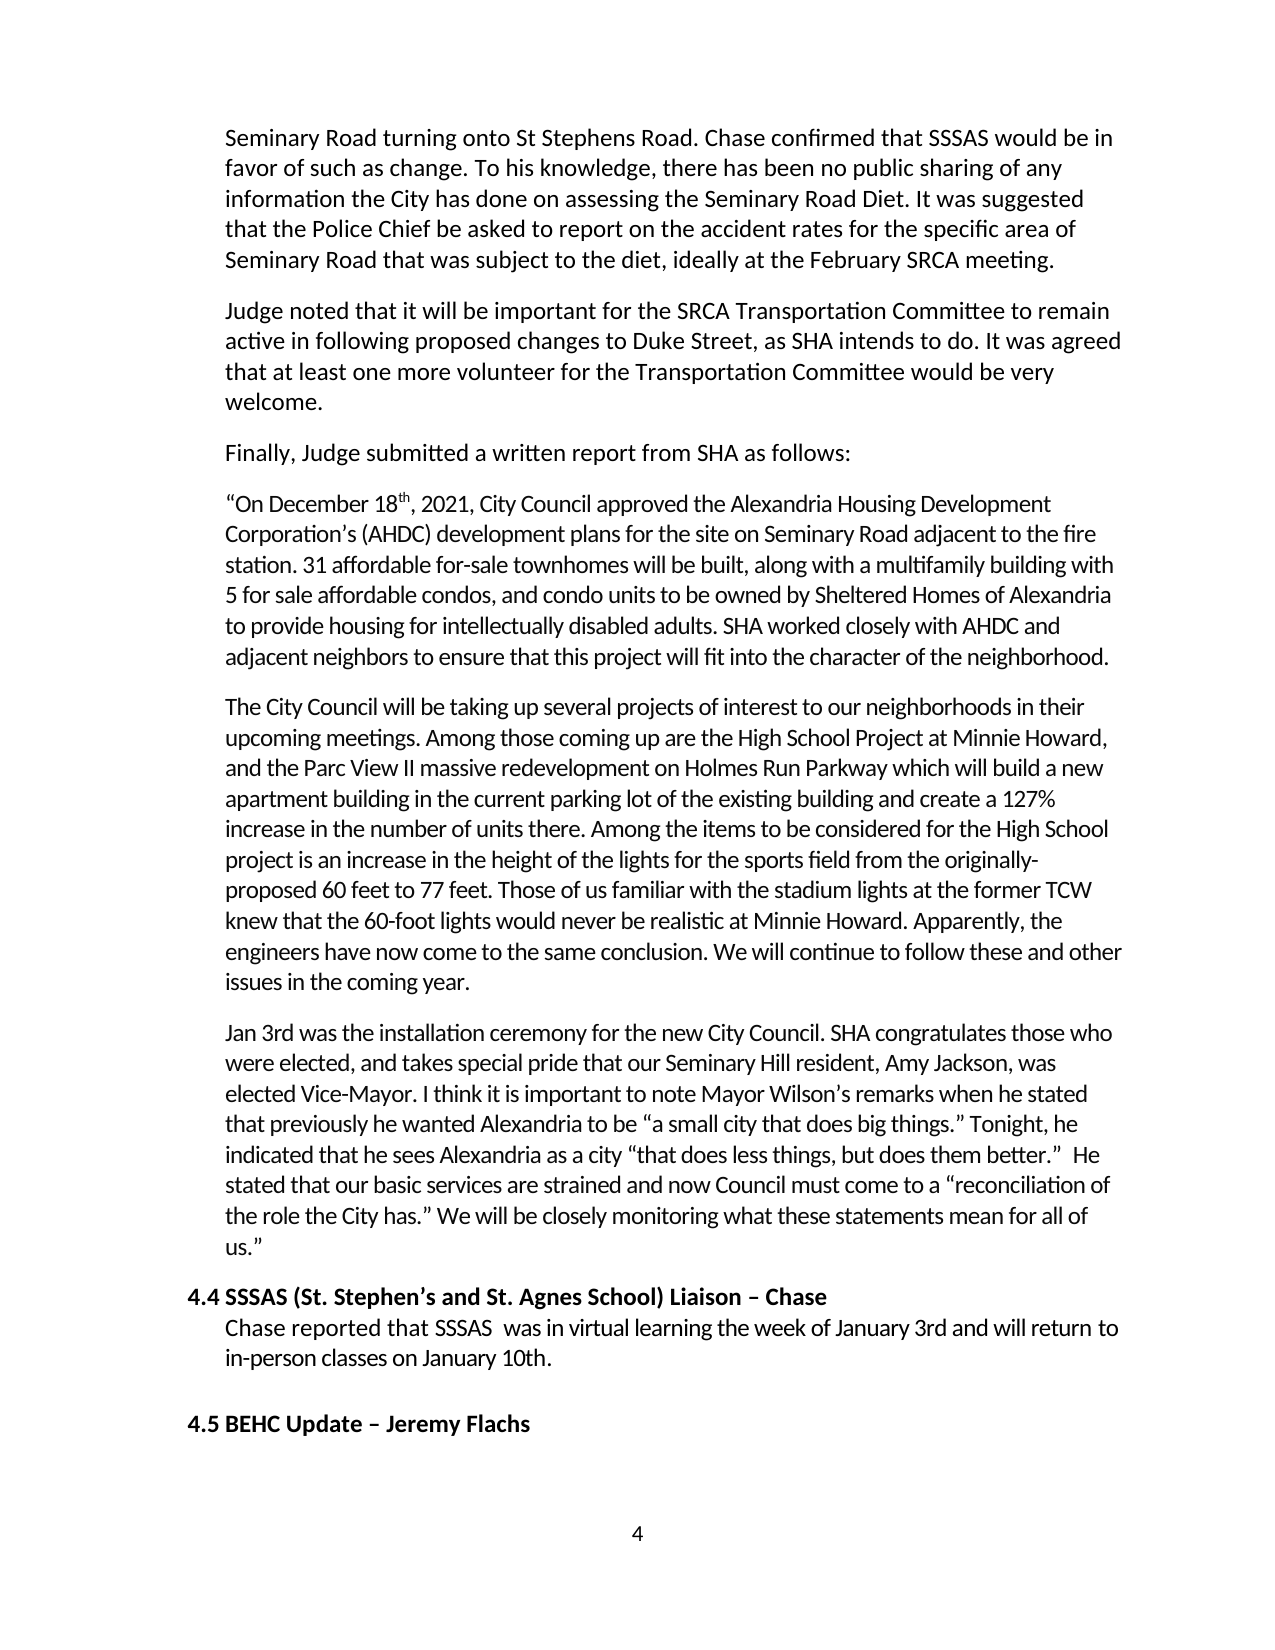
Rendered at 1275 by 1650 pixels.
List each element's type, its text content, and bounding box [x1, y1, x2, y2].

list Chase reported that SSSAS was in virtual learning the week of January 3rd and will return to in-person classes on January 10th. [225, 1312, 1125, 1373]
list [225, 122, 1125, 274]
text The City Council will be taking up several projects of interest to our neighborhoods in their upcoming meetings. Among those coming up are the High School Project at Minnie Howard, and the Parc View II massive redevelopment on Holmes Run Parkway which will build a new apartment building in the current parking lot of the existing building and create a 127% increase in the number of units there. Among the items to be considered for the High School project is an increase in the height of the lights for the sports field from the originally-proposed 60 feet to 77 feet. Those of us familiar with the stadium lights at the former TCW knew that the 60-foot lights would never be realistic at Minnie Howard. Apparently, the engineers have now come to the same conclusion. We will continue to follow these and other issues in the coming year. [225, 691, 1125, 997]
list SSSAS (St. Stephen’s and St. Agnes School) Liaison – Chase [187, 1281, 1125, 1312]
list BEHC Update – Jeremy Flachs [187, 1409, 1125, 1439]
text Jan 3rd was the installation ceremony for the new City Council. SHA congratulates those who were elected, and takes special pride that our Seminary Hill resident, Amy Jackson, was elected Vice-Mayor. I think it is important to note Mayor Wilson’s remarks when he stated that previously he wanted Alexandria to be “a small city that does big things.” Tonight, he indicated that he sees Alexandria as a city “that does less things, but does them better.” He stated that our basic services are strained and now Council must come to a “reconciliation of the role the City has.” We will be closely monitoring what these statements mean for all of us.” [225, 1017, 1125, 1261]
list Judge noted that it will be important for the SRCA Transportation Committee to remain active in following proposed changes to Duke Street, as SHA intends to do. It was agreed that at least one more volunteer for the Transportation Committee would be very welcome. [225, 295, 1125, 417]
list Finally, Judge submitted a written report from SHA as follows: [225, 437, 1125, 468]
text “On December 18th, 2021, City Council approved the Alexandria Housing Development Corporation’s (AHDC) development plans for the site on Seminary Road adjacent to the fire station. 31 affordable for-sale townhomes will be built, along with a multifamily building with 5 for sale affordable condos, and condo units to be owned by Sheltered Homes of Alexandria to provide housing for intellectually disabled adults. SHA worked closely with AHDC and adjacent neighbors to ensure that this project will fit into the character of the neighborhood. [225, 488, 1125, 671]
